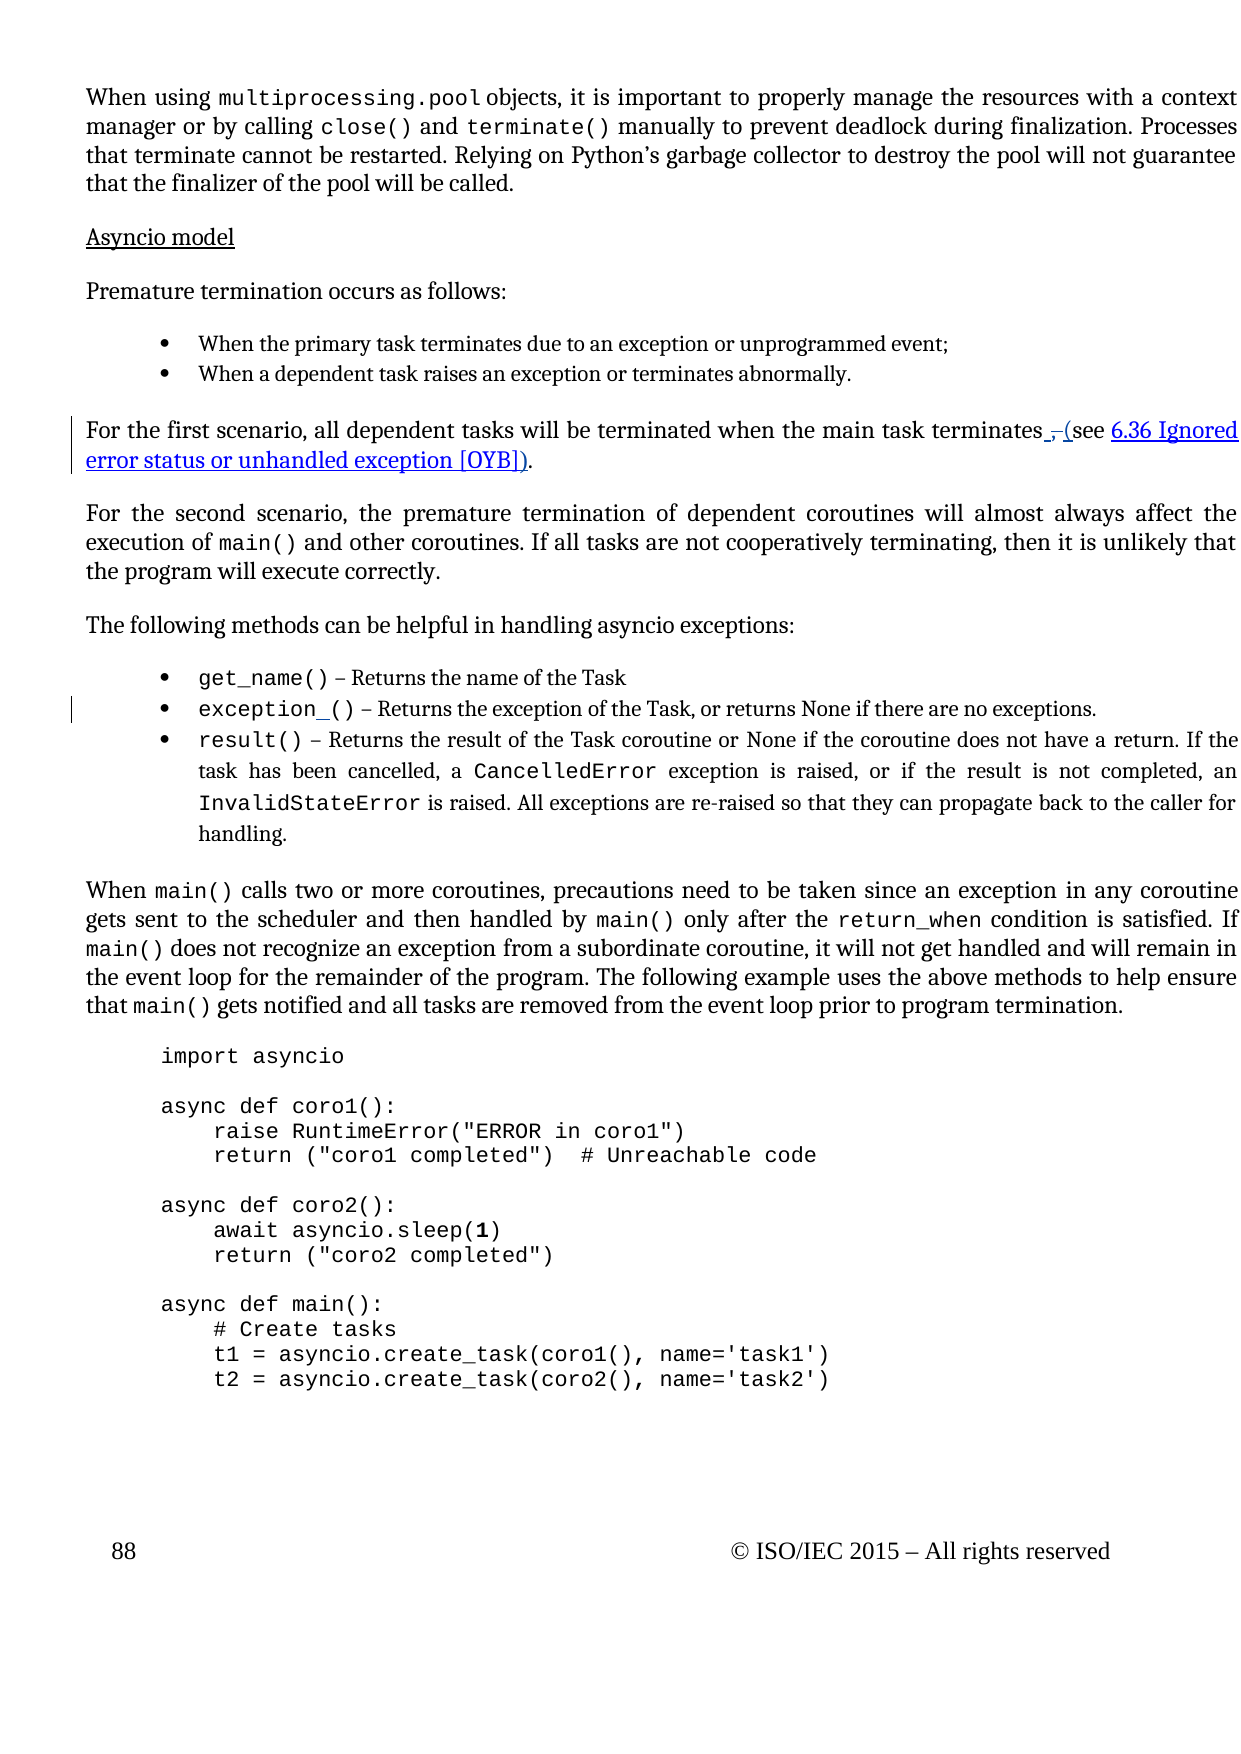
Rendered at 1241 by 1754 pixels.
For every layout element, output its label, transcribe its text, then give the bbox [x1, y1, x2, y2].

list result() – Returns the result of the Task coroutine or None if the coroutine does not have a return. If the task has been cancelled, a CancelledError exception is raised, or if the result is not completed, an InvalidStateError is raised. All exceptions are re-raised so that they can propagate back to the caller for handling. [161, 727, 1238, 847]
text For the second scenario, the premature termination of dependent coroutines will almost always affect the execution of main() and other coroutines. If all tasks are not cooperatively terminating, then it is unlikely that the program will execute correctly. [86, 499, 1238, 586]
list When the primary task terminates due to an exception or unprogrammed event; [161, 331, 1238, 357]
text For the first scenario, all dependent tasks will be terminated when the main task terminatessee 6.36 Ignored error status or unhandled exception [OYB]. [86, 416, 1238, 474]
text When main() calls two or more coroutines, precautions need to be taken since an exception in any coroutine gets sent to the scheduler and then handled by main() only after the return_when condition is satisfied. If main() does not recognize an exception from a subordinate coroutine, it will not get handled and will remain in the event loop for the remainder of the program. The following example uses the above methods to help ensure that main() gets notified and all tasks are removed from the event loop prior to program termination. [86, 876, 1238, 1021]
list exception() – Returns the exception of the Task, or returns None if there are no exceptions. [161, 696, 1238, 723]
list When a dependent task raises an exception or terminates abnormally. [161, 361, 1238, 387]
text Premature termination occurs as follows: [86, 277, 1238, 306]
list get_name() – Returns the name of the Task [161, 665, 1238, 692]
text Asyncio model [86, 223, 1238, 252]
text The following methods can be helpful in handling asyncio exceptions: [86, 611, 1238, 640]
text When using multiprocessing.pool objects, it is important to properly manage the resources with a context manager or by calling close() and terminate() manually to prevent deadlock during finalization. Processes that terminate cannot be restarted. Relying on Python’s garbage collector to destroy the pool will not guarantee that the finalizer of the pool will be called. [86, 82, 1238, 198]
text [161, 1046, 1153, 1393]
